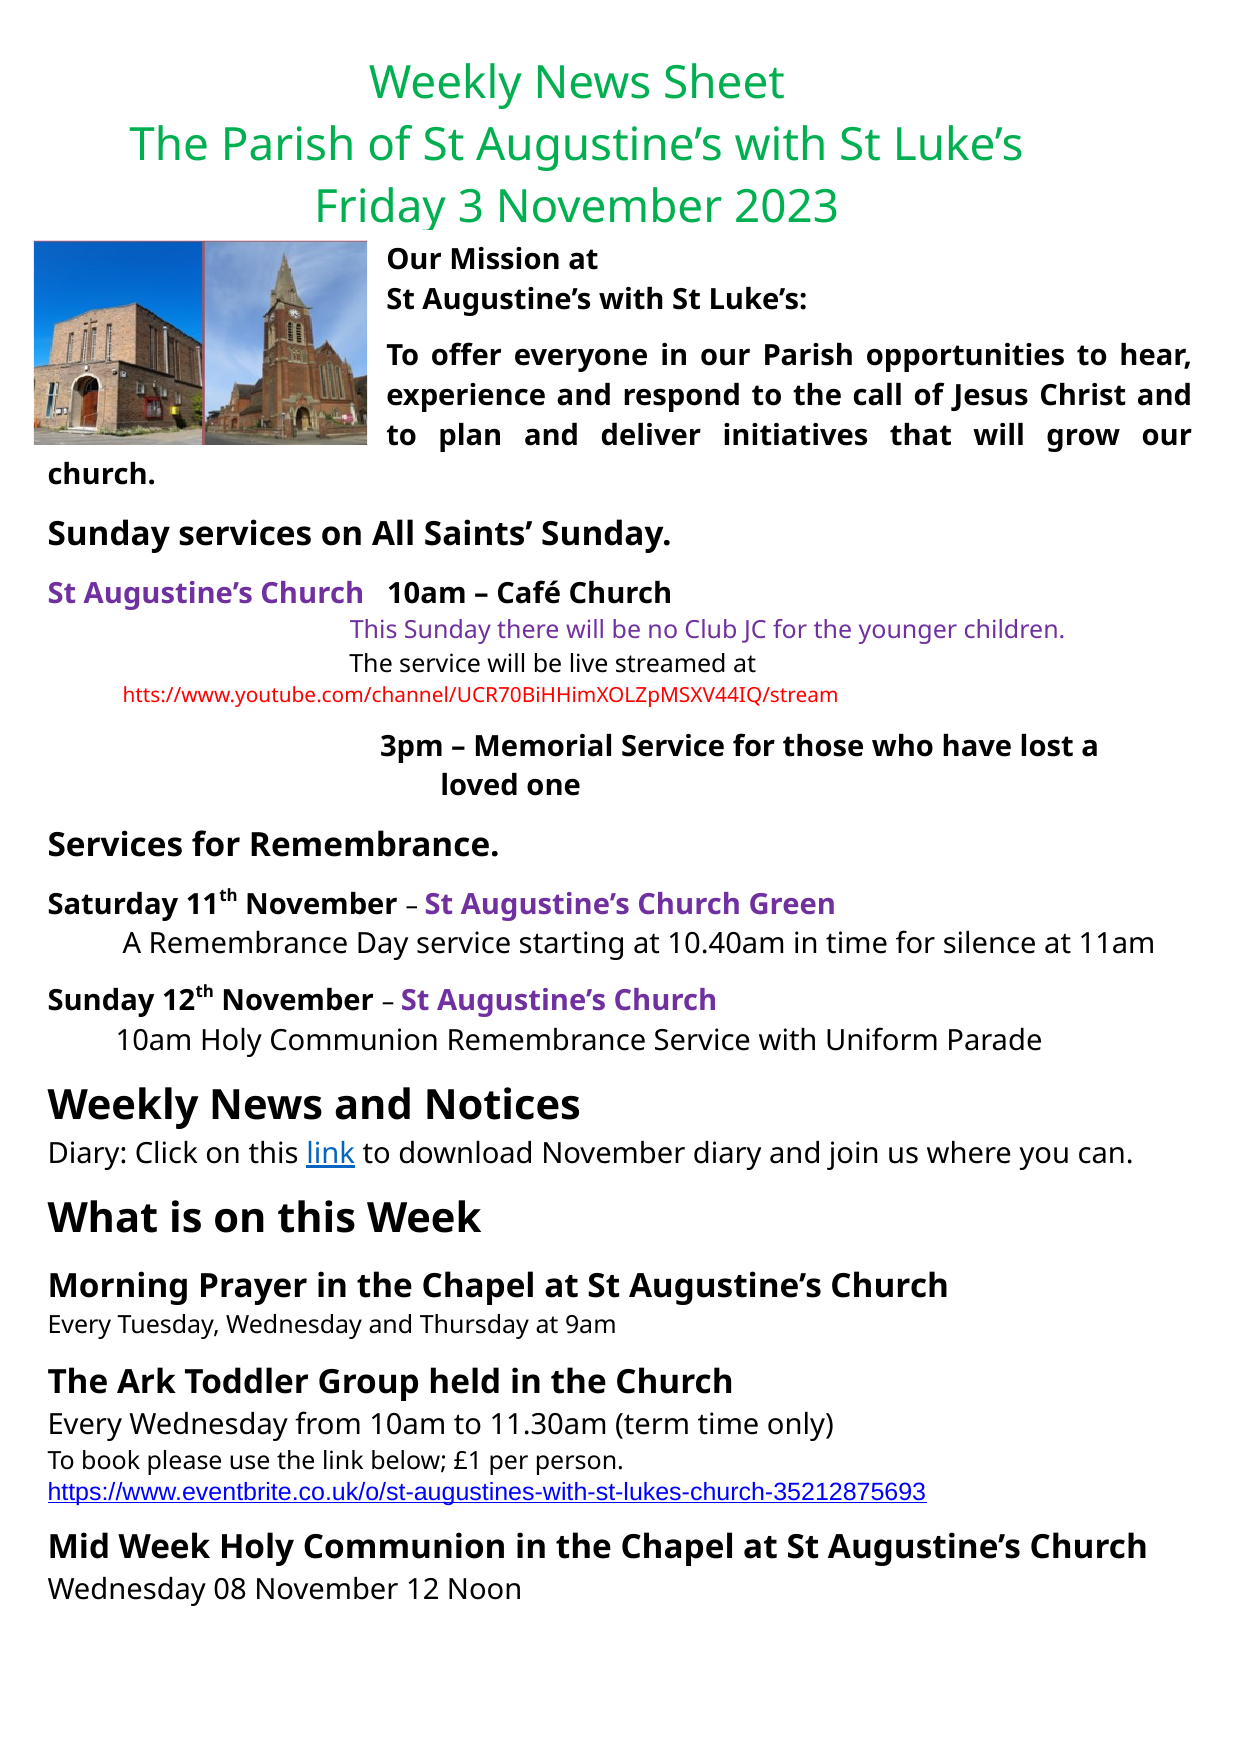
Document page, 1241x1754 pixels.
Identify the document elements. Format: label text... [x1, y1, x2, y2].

picture [32, 240, 367, 444]
text Morning Prayer in the Chapel at St Augustine’s Church Every Tuesday, Wednesday and Thursday at 9am [47, 1262, 1193, 1341]
text Sunday 12th November – St Augustine’s Church 10am Holy Communion Remembrance Service with Uniform Parade [47, 979, 1193, 1058]
text Saturday 11th November – St Augustine’s Church Green A Remembrance Day service starting at 10.40am in time for silence at 11am [47, 883, 1193, 962]
text What is on this Week [47, 1188, 1193, 1245]
text 3pm – Memorial Service for those who have lost a loved one [47, 725, 1193, 804]
text Sunday services on All Saints’ Sunday. [47, 510, 1193, 555]
text To offer everyone in our Parish opportunities to hear, experience and respond to the call of Jesus Christ and to plan and deliver initiatives that will grow our church. [47, 334, 1193, 493]
text St Augustine’s Church 10am – Café Church This Sunday there will be no Club JC for the younger children. The service will be live streamed at htts://www.youtube.com/channel/UCR70BiHHimXOLZpMSXV44IQ/stream [47, 572, 1193, 708]
text Weekly News and Notices Diary: Click on this link to download November diary and join us where you can. [47, 1075, 1193, 1172]
text The Ark Toddler Group held in the Church Every Wednesday from 10am to 11.30am (term time only) To book please use the link below; £1 per person. https://www.eventbrite.co.uk/o/st-augustines-with-st-lukes-church-35212875693 [47, 1358, 1193, 1506]
text Services for Remembrance. [47, 821, 1193, 866]
text Our Mission at St Augustine’s with St Luke’s: [47, 41, 1193, 318]
text Mid Week Holy Communion in the Chapel at St Augustine’s Church Wednesday 08 November 12 Noon [47, 1522, 1193, 1636]
